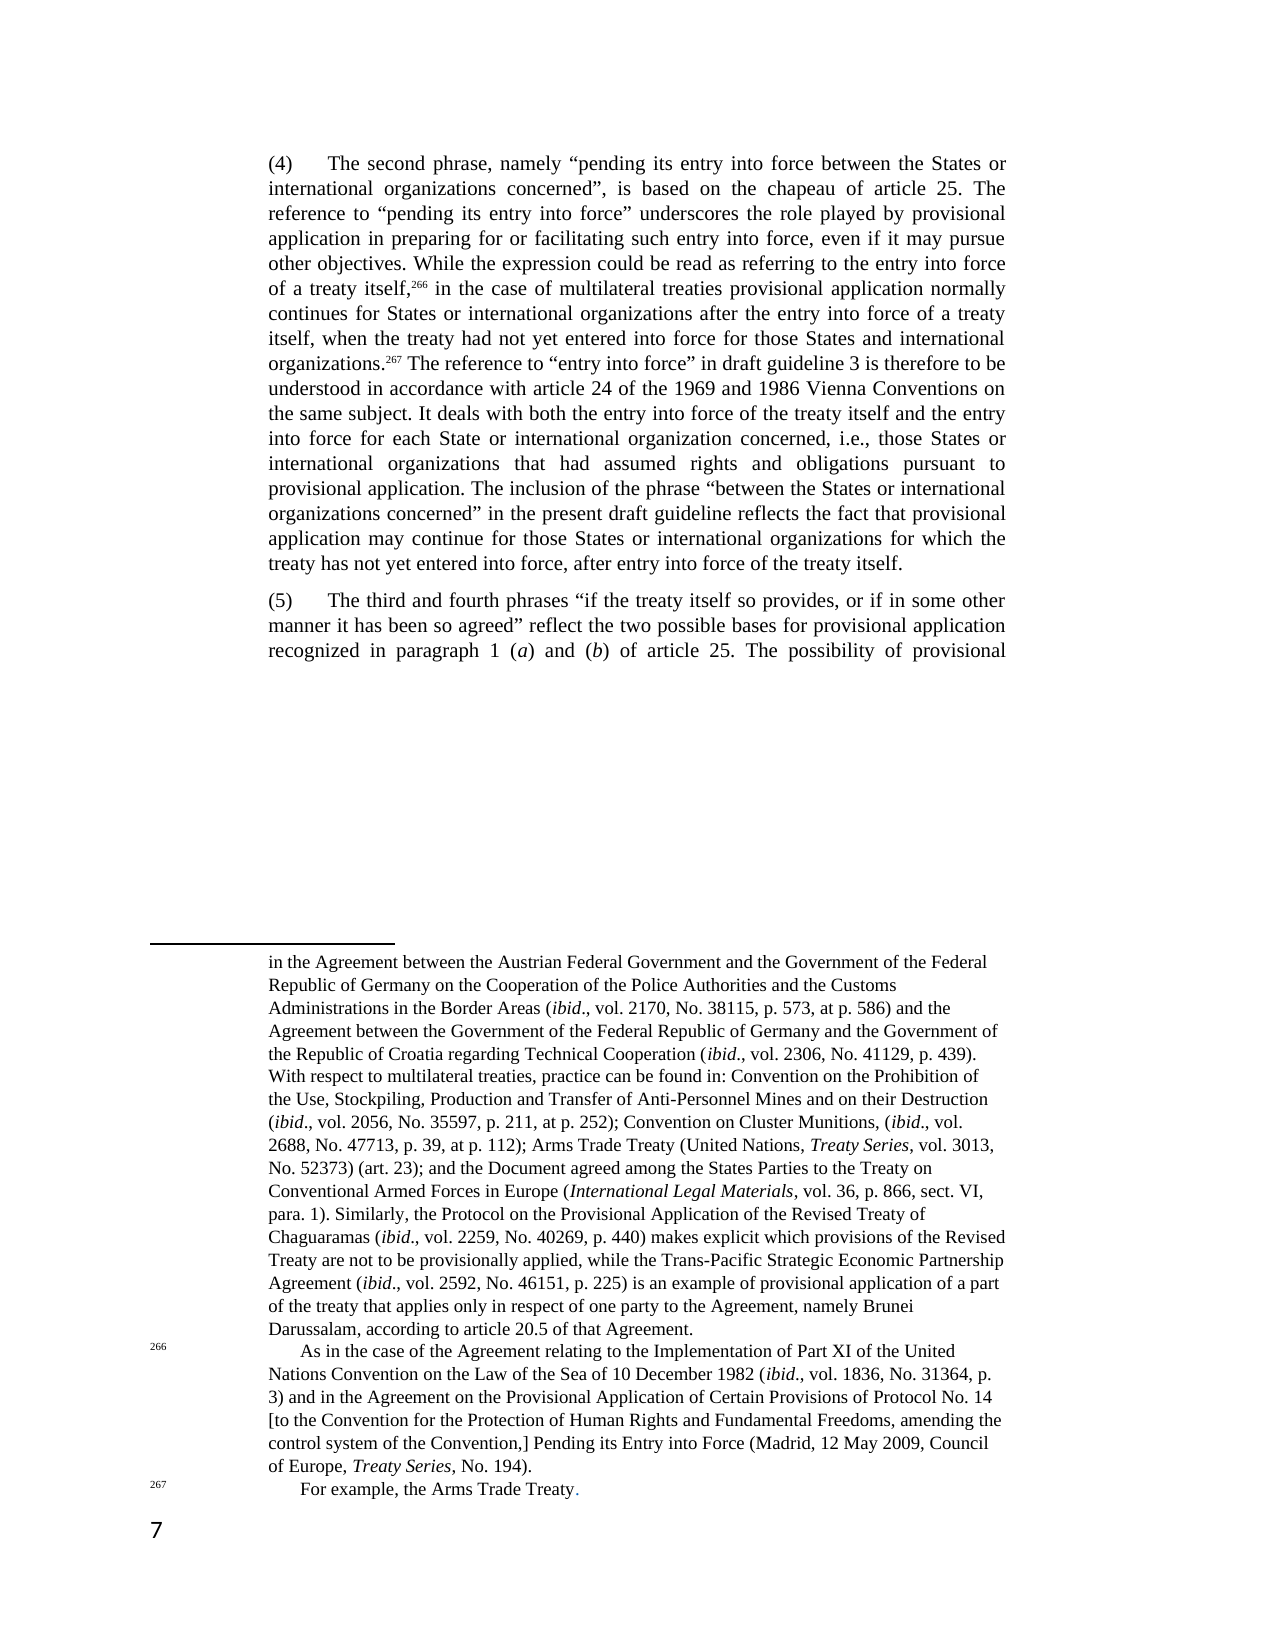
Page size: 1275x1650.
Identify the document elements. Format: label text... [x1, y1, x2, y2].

text (4) The second phrase, namely “pending its entry into force between the States or international organizations concerned”, is based on the chapeau of article 25. The reference to “pending its entry into force” underscores the role played by provisional application in preparing for or facilitating such entry into force, even if it may pursue other objectives. While the expression could be read as referring to the entry into force of a treaty itself, in the case of multilateral treaties provisional application normally continues for States or international organizations after the entry into force of a treaty itself, when the treaty had not yet entered into force for those States and international organizations. The reference to “entry into force” in draft guideline 3 is therefore to be understood in accordance with article 24 of the 1969 and 1986 Vienna Conventions on the same subject. It deals with both the entry into force of the treaty itself and the entry into force for each State or international organization concerned, i.e., those States or international organizations that had assumed rights and obligations pursuant to provisional application. The inclusion of the phrase “between the States or international organizations concerned” in the present draft guideline reflects the fact that provisional application may continue for those States or international organizations for which the treaty has not yet entered into force, after entry into force of the treaty itself. [268, 150, 1007, 575]
text (5) The third and fourth phrases “if the treaty itself so provides, or if in some other manner it has been so agreed” reflect the two possible bases for provisional application recognized in paragraph 1 (a) and (b) of article 25. The possibility of provisional application on the basis of a provision in the treaty in question is well established, and hence the formulation follows that found in the 1969 and 1986 Vienna Conventions. [268, 587, 1007, 687]
